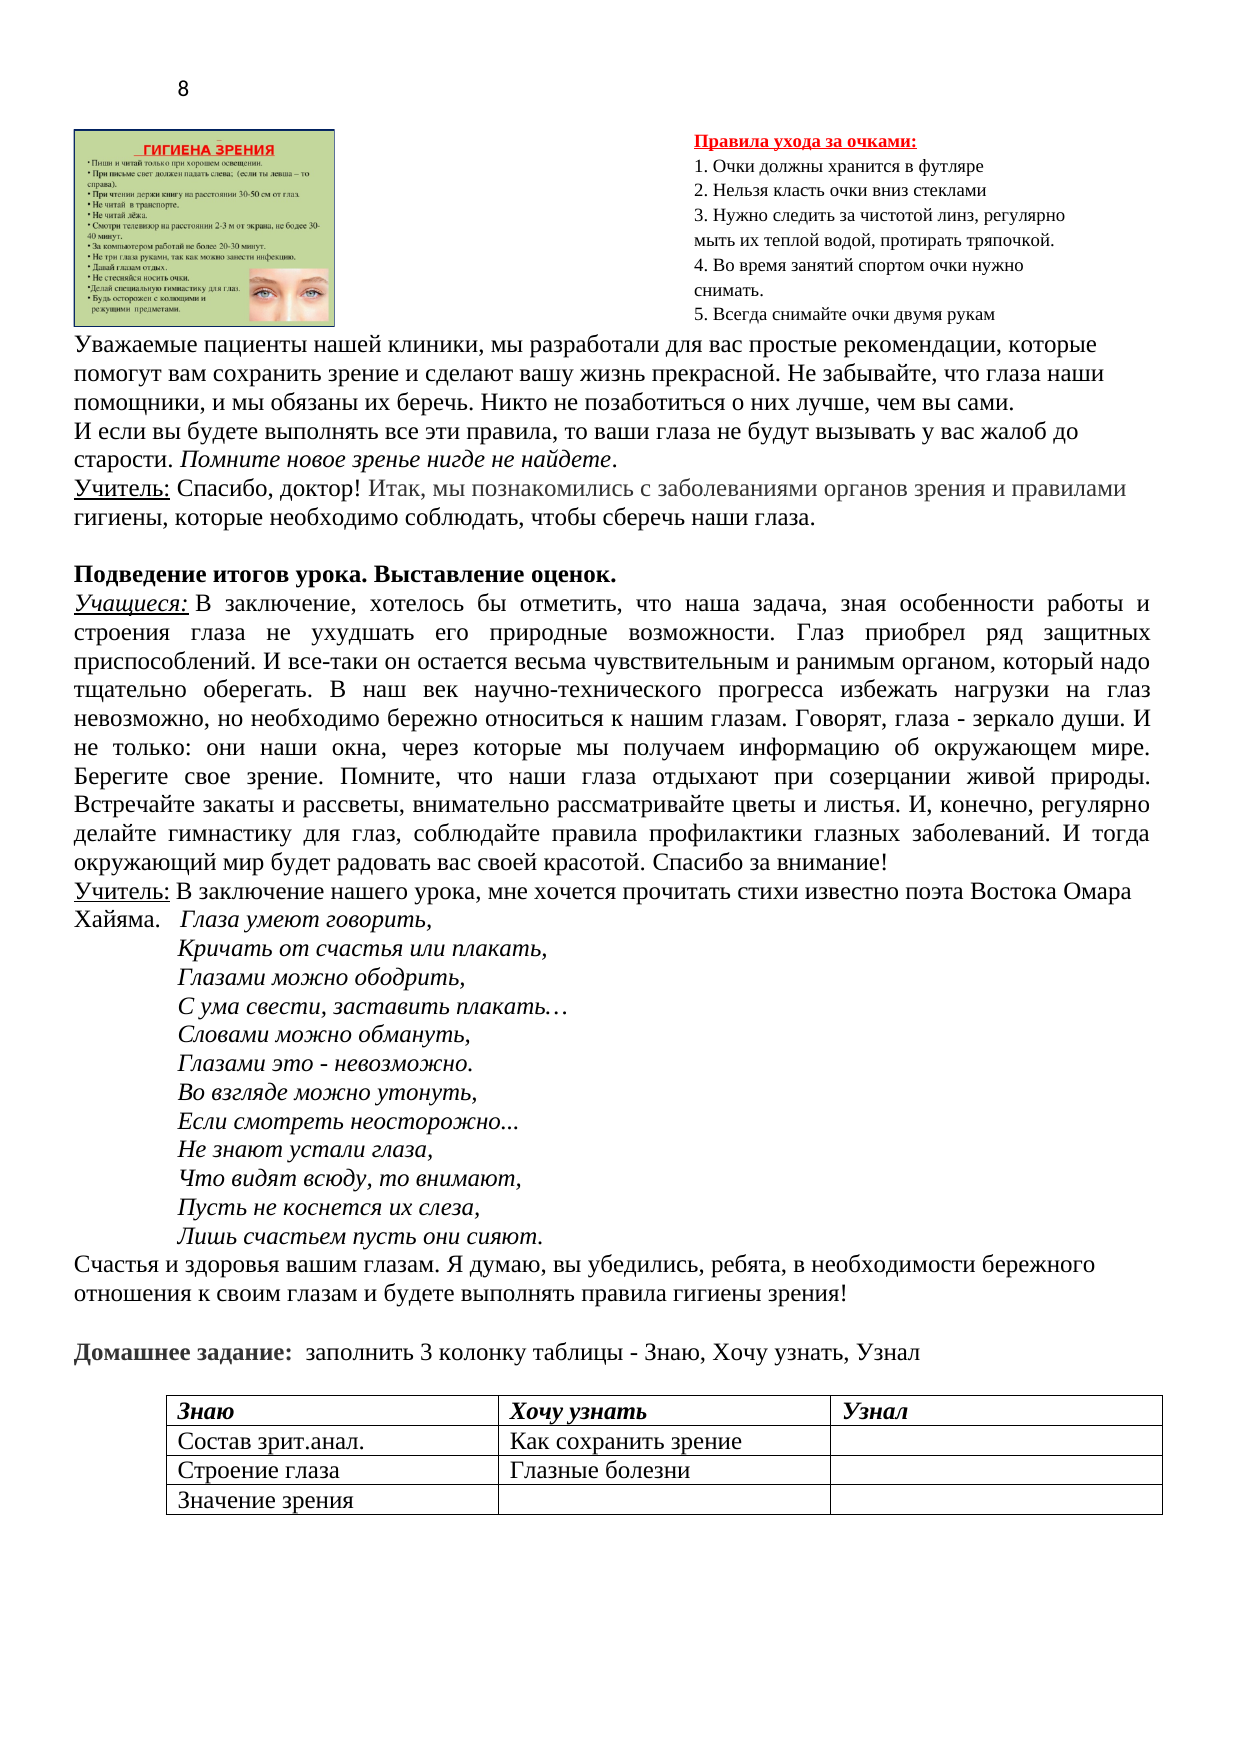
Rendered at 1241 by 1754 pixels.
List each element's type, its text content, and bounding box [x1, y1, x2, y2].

text Кричать от счастья или плакать, [177, 933, 1152, 962]
text Учитель: В заключение нашего урока, мне хочется прочитать стихи известно поэта Востока Омара Хайяма. Глаза умеют говорить, [74, 876, 1152, 933]
table_cell [831, 1456, 1162, 1484]
table_cell [831, 1485, 1162, 1514]
text Глазами можно ободрить, [177, 962, 1152, 991]
table_header Знаю [167, 1396, 498, 1425]
text Правила ухода за очками: [694, 130, 1085, 151]
picture [73, 129, 335, 327]
text Счастья и здоровья вашим глазам. Я думаю, вы убедились, ребята, в необходимости бережного отношения к своим глазам и будете выполнять правила гигиены зрения! [74, 1249, 1152, 1307]
text 4. Во время занятий спортом очки нужно снимать. [694, 254, 1085, 300]
text Словами можно обмануть, [177, 1019, 1152, 1048]
table_cell Как сохранить зрение [499, 1426, 830, 1454]
text Учитель: Спасибо, доктор! Итак, мы познакомились с заболеваниями органов зрения и правилами гигиены, которые необходимо соблюдать, чтобы сберечь наши глаза. [74, 473, 1152, 531]
text Лишь счастьем пусть они сияют. [177, 1221, 1152, 1249]
table_cell Глазные болезни [499, 1456, 830, 1484]
text 2. Нельзя класть очки вниз стеклами [694, 179, 1085, 201]
text Подведение итогов урока. Выставление оценок. [74, 559, 1152, 588]
table_cell [499, 1485, 830, 1514]
text Что видят всюду, то внимают, [177, 1163, 1152, 1192]
text И если вы будете выполнять все эти правила, то ваши глаза не будут вызывать у вас жалоб до старости. Помните новое зренье нигде не найдете. [74, 416, 1152, 473]
text Учащиеся: В заключение, хотелось бы отметить, что наша задача, зная особенности работы и строения глаза не ухудшать его природные возможности. Глаз приобрел ряд защитных приспособлений. И все-таки он остается весьма чувствительным и ранимым органом, который надо тщательно оберегать. В наш век научно-технического прогресса избежать нагрузки на глаз невозможно, но необходимо бережно относиться к нашим глазам. Говорят, глаза - зеркало души. И не только: они наши окна, через которые мы получаем информацию об окружающем мире. Берегите свое зрение. Помните, что наши глаза отдыхают при созерцании живой природы. Встречайте закаты и рассветы, внимательно рассматривайте цветы и листья. И, конечно, регулярно делайте гимнастику для глаз, соблюдайте правила профилактики глазных заболеваний. И тогда окружающий мир будет радовать вас своей красотой. Спасибо за внимание! [74, 588, 1152, 876]
table_cell Значение зрения [167, 1485, 498, 1514]
table_header Хочу узнать [499, 1396, 830, 1425]
text С ума свести, заставить плакать… [177, 991, 1152, 1019]
table_cell Строение глаза [167, 1456, 498, 1484]
text Не знают устали глаза, [177, 1134, 1152, 1163]
table_cell Состав зрит.анал. [167, 1426, 498, 1454]
text Уважаемые пациенты нашей клиники, мы разработали для вас простые рекомендации, которые помогут вам сохранить зрение и сделают вашу жизнь прекрасной. Не забывайте, что глаза наши помощники, и мы обязаны их беречь. Никто не позаботиться о них лучше, чем вы сами. [74, 329, 1152, 416]
text Если смотреть неосторожно... [177, 1106, 1152, 1134]
table_header Узнал [831, 1396, 1162, 1425]
text 5. Всегда снимайте очки двумя рукам [694, 303, 1085, 325]
text Глазами это - невозможно. [177, 1048, 1152, 1077]
text Домашнее задание: заполнить 3 колонку таблицы - Знаю, Хочу узнать, Узнал [74, 1337, 1152, 1366]
text 1. Очки должны хранится в футляре [694, 154, 1085, 176]
text Пусть не коснется их слеза, [177, 1192, 1152, 1221]
text Во взгляде можно утонуть, [177, 1077, 1152, 1106]
table_cell [831, 1426, 1162, 1454]
text 3. Нужно следить за чистотой линз, регулярно мыть их теплой водой, протирать тряпочкой. [694, 204, 1085, 251]
